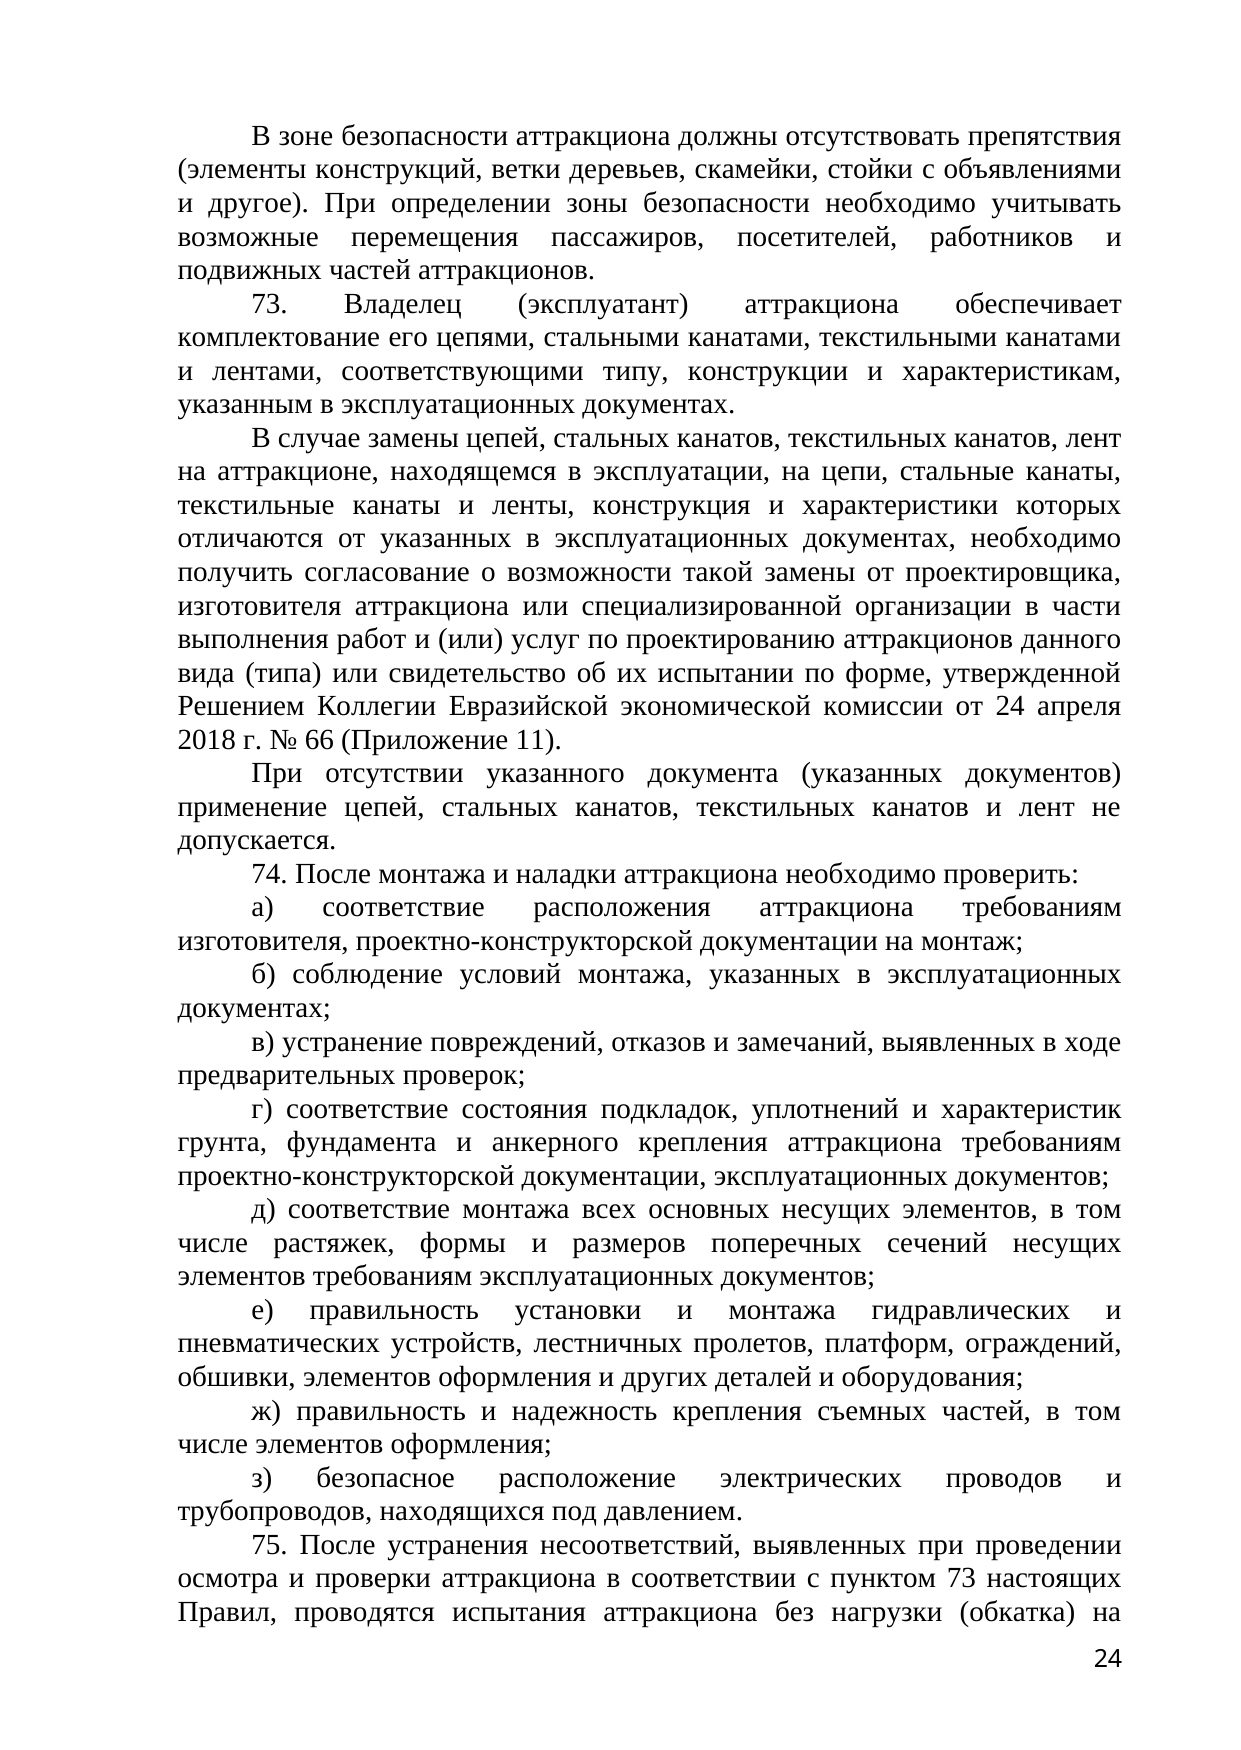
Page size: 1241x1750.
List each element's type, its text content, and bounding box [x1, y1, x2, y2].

text з) безопасное расположение электрических проводов и трубопроводов, находящихся под давлением. [177, 1460, 1122, 1527]
text При отсутствии указанного документа (указанных документов) применение цепей, стальных канатов, текстильных канатов и лент не допускается. [177, 755, 1122, 856]
text а) соответствие расположения аттракциона требованиям изготовителя, проектно-конструкторской документации на монтаж; [177, 889, 1122, 957]
text 74. После монтажа и наладки аттракциона необходимо проверить: [177, 856, 1122, 889]
text г) соответствие состояния подкладок, уплотнений и характеристик грунта, фундамента и анкерного крепления аттракциона требованиям проектно-конструкторской документации, эксплуатационных документов; [177, 1091, 1122, 1191]
text ж) правильность и надежность крепления съемных частей, в том числе элементов оформления; [177, 1393, 1122, 1460]
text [177, 1527, 1122, 1627]
text В зоне безопасности аттракциона должны отсутствовать препятствия (элементы конструкций, ветки деревьев, скамейки, стойки с объявлениями и другое). При определении зоны безопасности необходимо учитывать возможные перемещения пассажиров, посетителей, работников и подвижных частей аттракционов. [177, 118, 1122, 286]
text е) правильность установки и монтажа гидравлических и пневматических устройств, лестничных пролетов, платформ, ограждений, обшивки, элементов оформления и других деталей и оборудования; [177, 1292, 1122, 1393]
text в) устранение повреждений, отказов и замечаний, выявленных в ходе предварительных проверок; [177, 1024, 1122, 1091]
text 73. Владелец (эксплуатант) аттракциона обеспечивает комплектование его цепями, стальными канатами, текстильными канатами и лентами, соответствующими типу, конструкции и характеристикам, указанным в эксплуатационных документах. [177, 286, 1122, 420]
text В случае замены цепей, стальных канатов, текстильных канатов, лент на аттракционе, находящемся в эксплуатации, на цепи, стальные канаты, текстильные канаты и ленты, конструкция и характеристики которых отличаются от указанных в эксплуатационных документах, необходимо получить согласование о возможности такой замены от проектировщика, изготовителя аттракциона или специализированной организации в части выполнения работ и (или) услуг по проектированию аттракционов данного вида (типа) или свидетельство об их испытании по форме, утвержденной Решением Коллегии Евразийской экономической комиссии от 24 апреля 2018 г. № 66 (Приложение 11). [177, 420, 1122, 755]
text б) соблюдение условий монтажа, указанных в эксплуатационных документах; [177, 957, 1122, 1024]
text д) соответствие монтажа всех основных несущих элементов, в том числе растяжек, формы и размеров поперечных сечений несущих элементов требованиям эксплуатационных документов; [177, 1191, 1122, 1292]
